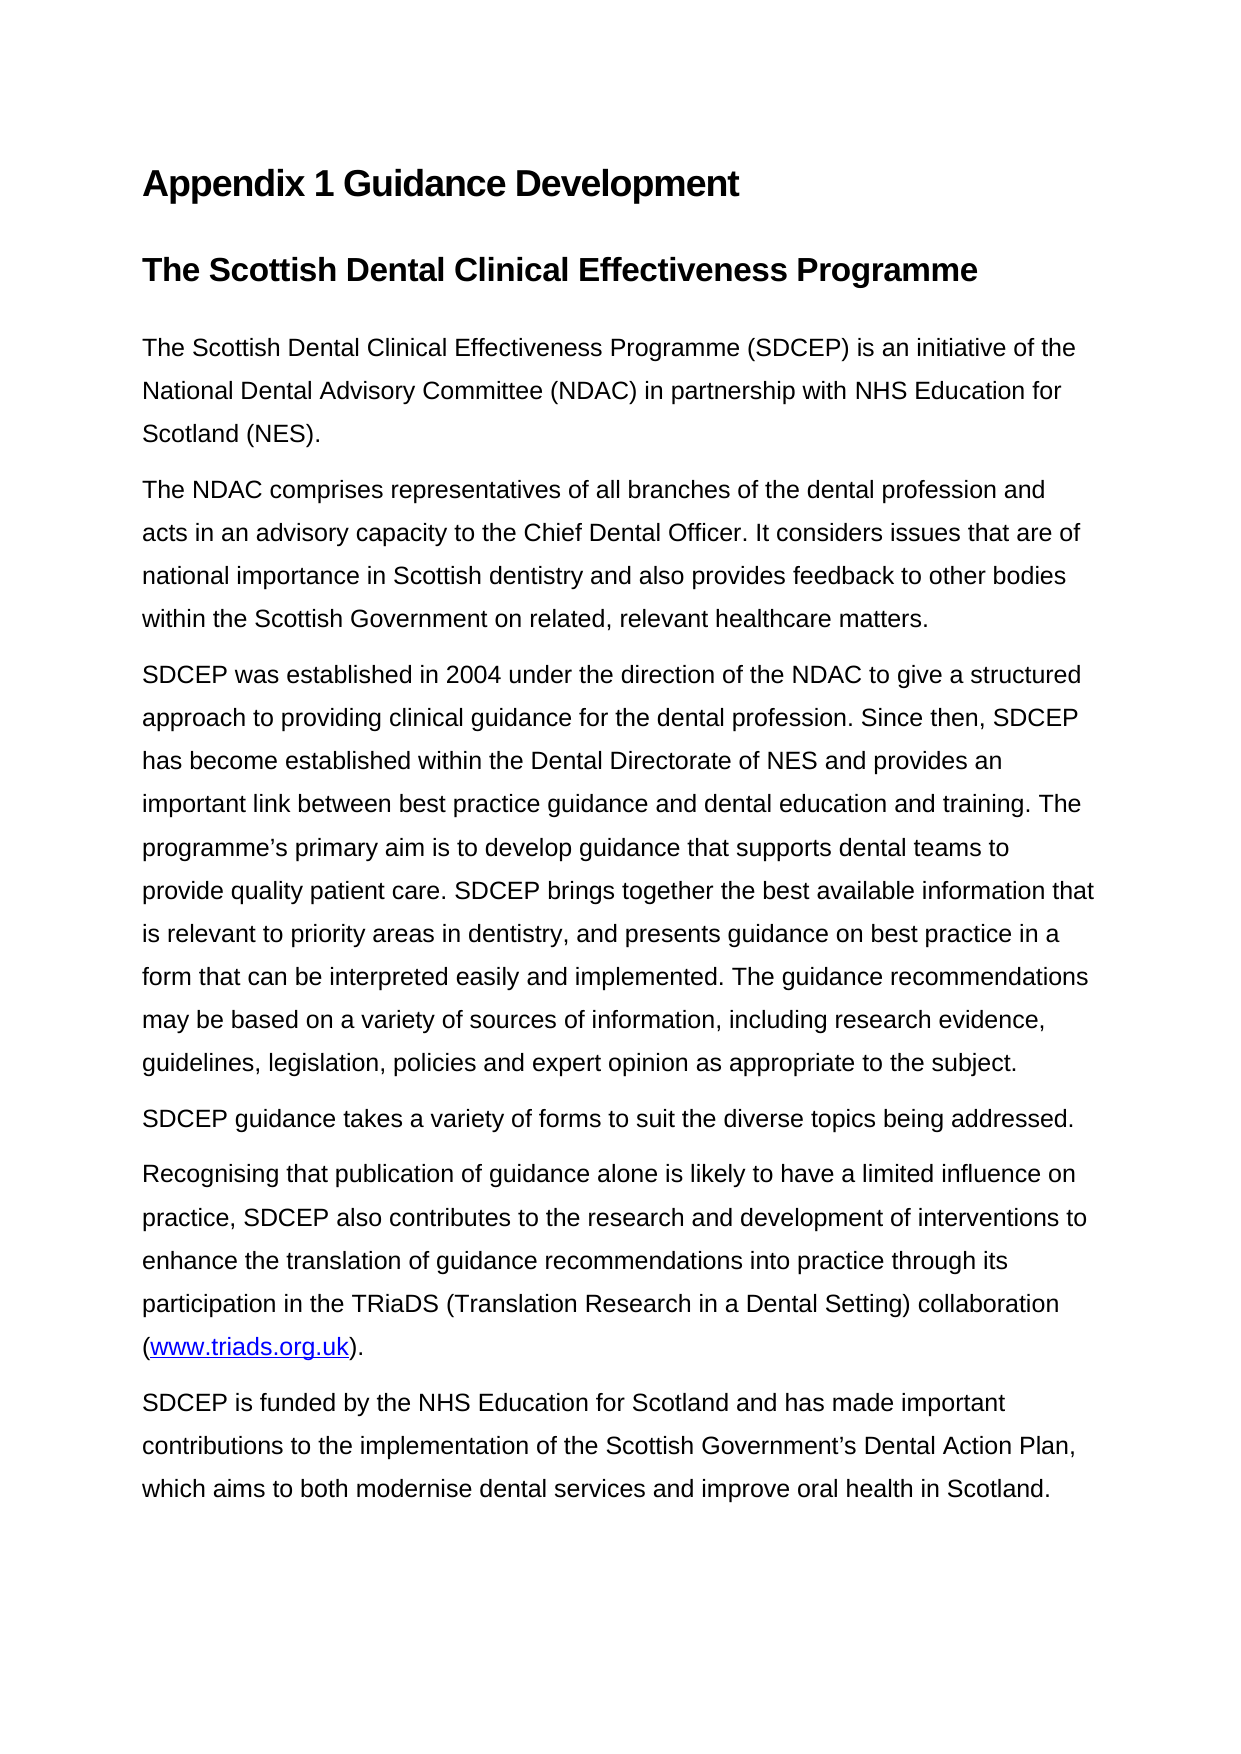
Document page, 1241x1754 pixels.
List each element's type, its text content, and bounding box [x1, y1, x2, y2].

subtitle Appendix 1 Guidance Development [142, 161, 1098, 204]
text The Scottish Dental Clinical Effectiveness Programme (SDCEP) is an initiative of the National Dental Advisory Committee (NDAC) in partnership with NHS Education for Scotland (NES). [142, 333, 1098, 448]
text SDCEP is funded by the NHS Education for Scotland and has made important contributions to the implementation of the Scottish Government’s Dental Action Plan, which aims to both modernise dental services and improve oral health in Scotland. [142, 1387, 1098, 1502]
text SDCEP guidance takes a variety of forms to suit the diverse topics being addressed. [142, 1104, 1098, 1132]
text Recognising that publication of guidance alone is likely to have a limited influence on practice, SDCEP also contributes to the research and development of interventions to enhance the translation of guidance recommendations into practice through its participation in the TRiaDS (Translation Research in a Dental Setting) collaboration (www.triads.org.uk). [142, 1159, 1098, 1361]
text SDCEP was established in 2004 under the direction of the NDAC to give a structured approach to providing clinical guidance for the dental profession. Since then, SDCEP has become established within the Dental Directorate of NES and provides an important link between best practice guidance and dental education and training. The programme’s primary aim is to develop guidance that supports dental teams to provide quality patient care. SDCEP brings together the best available information that is relevant to priority areas in dentistry, and presents guidance on best practice in a form that can be interpreted easily and implemented. The guidance recommendations may be based on a variety of sources of information, including research evidence, guidelines, legislation, policies and expert opinion as appropriate to the subject. [142, 660, 1098, 1077]
subtitle The Scottish Dental Clinical Effectiveness Programme [142, 251, 1098, 289]
text The NDAC comprises representatives of all branches of the dental profession and acts in an advisory capacity to the Chief Dental Officer. It considers issues that are of national importance in Scottish dentistry and also provides feedback to other bodies within the Scottish Government on related, relevant healthcare matters. [142, 475, 1098, 633]
